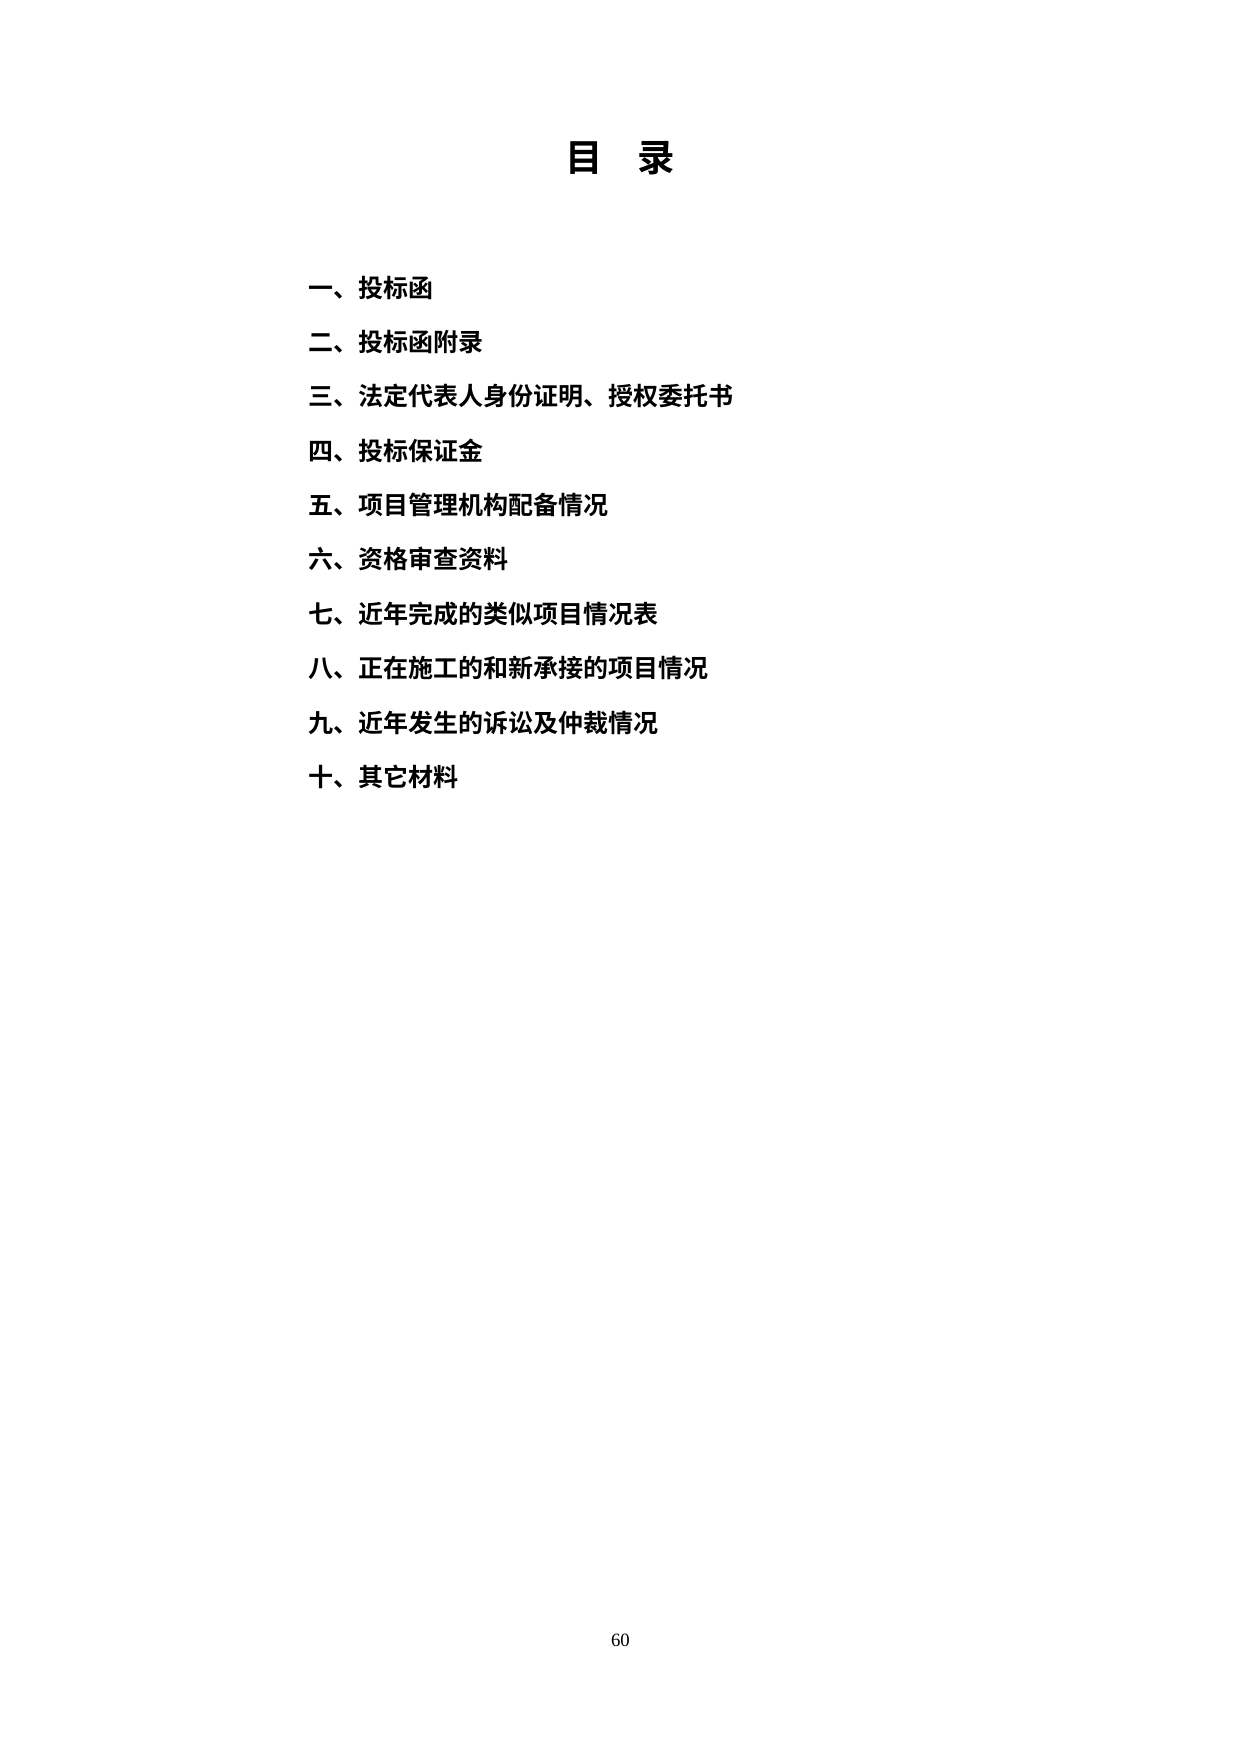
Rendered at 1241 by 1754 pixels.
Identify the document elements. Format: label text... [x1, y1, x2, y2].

text 四、投标保证金 [308, 431, 1053, 467]
text 六、资格审查资料 [308, 540, 1053, 576]
text 五、项目管理机构配备情况 [308, 486, 1053, 522]
text 目 录 [187, 137, 1053, 181]
text 十、其它材料 [308, 757, 1053, 794]
text 九、近年发生的诉讼及仲裁情况 [308, 703, 1053, 739]
text 二、投标函附录 [308, 322, 1053, 359]
text 一、投标函 [308, 268, 1053, 304]
text 三、法定代表人身份证明、授权委托书 [308, 377, 1053, 413]
text 八、正在施工的和新承接的项目情况 [308, 649, 1053, 685]
text 七、近年完成的类似项目情况表 [308, 594, 1053, 631]
